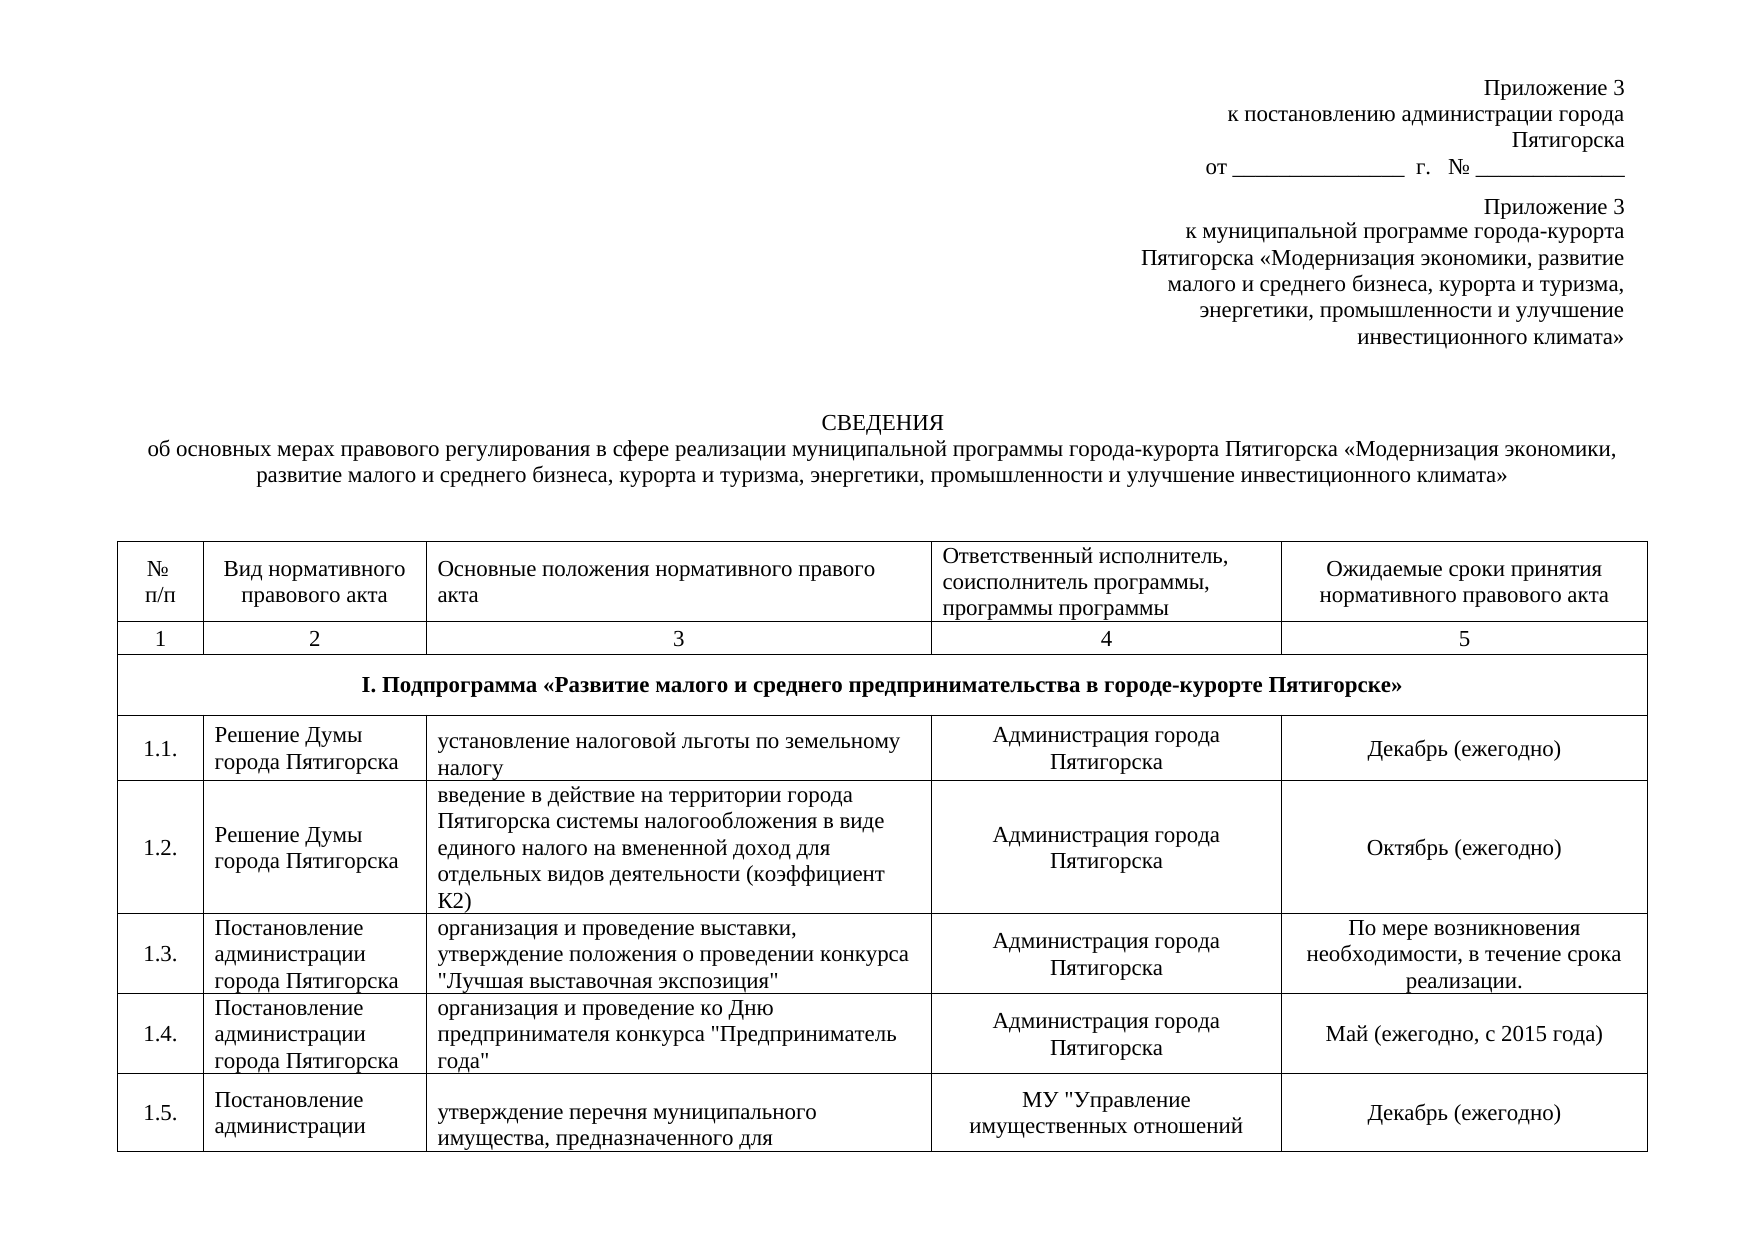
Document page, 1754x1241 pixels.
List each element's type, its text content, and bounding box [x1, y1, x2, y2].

table_cell Декабрь (ежегодно) [1282, 716, 1647, 780]
table_cell Решение Думы города Пятигорска [204, 781, 426, 913]
table_cell Октябрь (ежегодно) [1282, 781, 1647, 913]
table_cell 4 [932, 622, 1281, 654]
table_cell Администрация города Пятигорска [932, 914, 1281, 993]
table_header Приложение 3 к постановлению администрации города Пятигорска от _______________ г. № _____________ [1112, 74, 1636, 179]
table_cell 1.1. [118, 716, 203, 780]
table_cell Администрация города Пятигорска [932, 716, 1281, 780]
table_cell Постановление администрации города Пятигорска [204, 914, 426, 993]
table_cell установление налоговой льготы по земельному налогу [427, 716, 931, 780]
table_cell 3 [427, 622, 931, 654]
table_cell I. Подпрограмма «Развитие малого и среднего предпринимательства в городе-курорте Пятигорске» [118, 655, 1647, 714]
table_header Основные положения нормативного правого акта [427, 542, 931, 621]
table_cell Постановление администрации города Пятигорска [204, 994, 426, 1073]
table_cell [204, 1074, 426, 1151]
table_cell Май (ежегодно, с 2015 года) [1282, 994, 1647, 1073]
table_cell организация и проведение ко Дню предпринимателя конкурса "Предприниматель года" [427, 994, 931, 1073]
table_cell об основных мерах правового регулирования в сфере реализации муниципальной программы города-курорта Пятигорска «Модернизация экономики, развитие малого и среднего бизнеса, курорта и туризма, энергетики, промышленности и улучшение инвестиционного климата» [118, 435, 1647, 488]
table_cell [932, 1074, 1281, 1151]
table_cell Декабрь (ежегодно) [1282, 1074, 1647, 1151]
table_cell 1.4. [118, 994, 203, 1073]
table_cell 1.2. [118, 781, 203, 913]
table_cell 2 [204, 622, 426, 654]
table_cell Администрация города Пятигорска [932, 994, 1281, 1073]
table_cell организация и проведение выставки, утверждение положения о проведении конкурса "Лучшая выставочная экспозиция" [427, 914, 931, 993]
table_header Ответственный исполнитель, соисполнитель программы, программы программы [932, 542, 1281, 621]
table_header № п/п [118, 542, 203, 621]
table_cell 5 [1282, 622, 1647, 654]
table_header Вид нормативного правового акта [204, 542, 426, 621]
table_cell Приложение 3 к муниципальной программе города-курорта Пятигорска «Модернизация экономики, развитие малого и среднего бизнеса, курорта и туризма, энергетики, промышленности и улучшение инвестиционного климата» [1112, 179, 1636, 349]
table_cell Решение Думы города Пятигорска [204, 716, 426, 780]
table_header Ожидаемые сроки принятия нормативного правового акта [1282, 542, 1647, 621]
table_header СВЕДЕНИЯ [118, 402, 1647, 435]
table_cell 1.3. [118, 914, 203, 993]
table_cell 1 [118, 622, 203, 654]
table_cell введение в действие на территории города Пятигорска системы налогообложения в виде единого налого на вмененной доход для отдельных видов деятельности (коэффициент К2) [427, 781, 931, 913]
table_cell Администрация города Пятигорска [932, 781, 1281, 913]
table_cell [427, 1074, 931, 1151]
table_cell По мере возникновения необходимости, в течение срока реализации. [1282, 914, 1647, 993]
table_cell 1.5. [118, 1074, 203, 1151]
